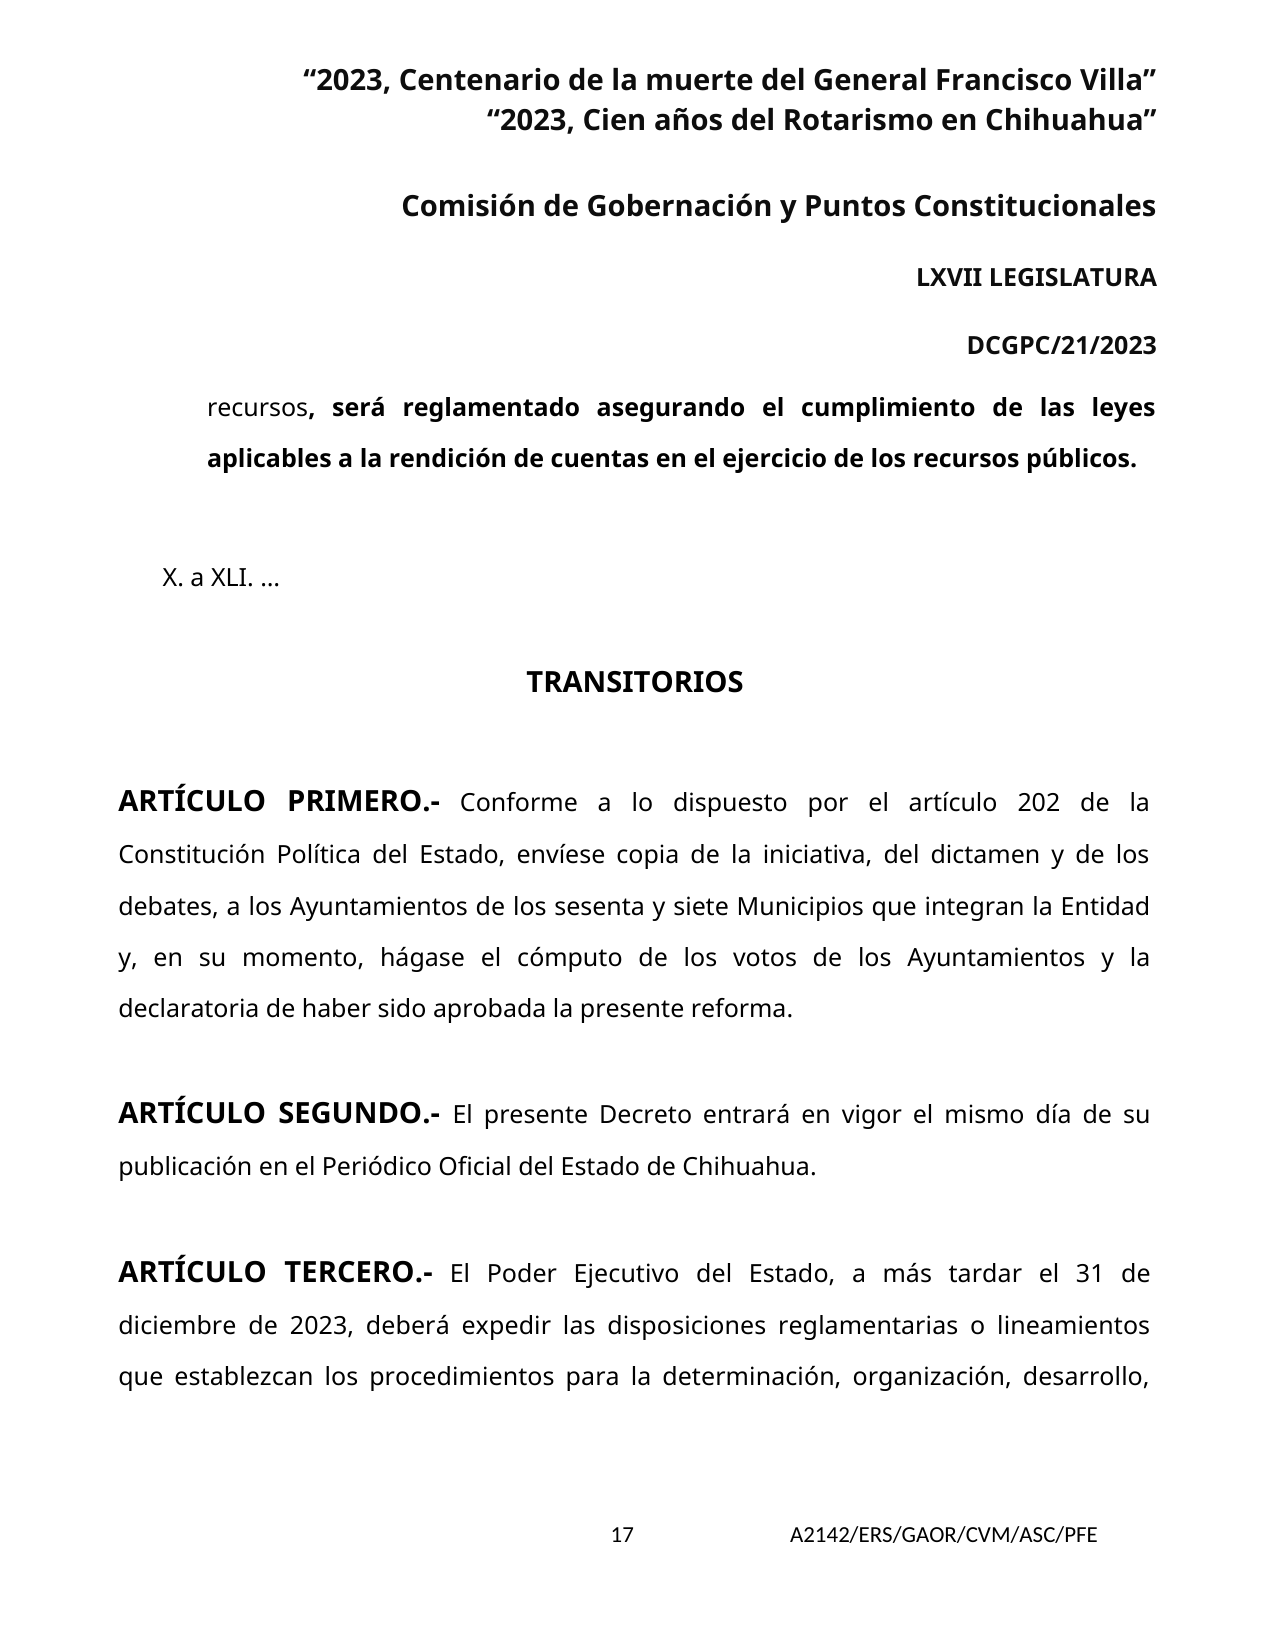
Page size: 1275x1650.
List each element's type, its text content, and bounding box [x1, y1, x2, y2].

text ARTÍCULO PRIMERO.- Conforme a lo dispuesto por el artículo 202 de la Constitución Política del Estado, envíese copia de la iniciativa, del dictamen y de los debates, a los Ayuntamientos de los sesenta y siete Municipios que integran la Entidad y, en su momento, hágase el cómputo de los votos de los Ayuntamientos y la declaratoria de haber sido aprobada la presente reforma. [118, 781, 1152, 1024]
text X. a XLI. … [162, 559, 1157, 593]
text TRANSITORIOS [118, 662, 1152, 701]
text ARTÍCULO SEGUNDO.- El presente Decreto entrará en vigor el mismo día de su publicación en el Periódico Oficial del Estado de Chihuahua. [118, 1092, 1152, 1183]
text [118, 1251, 1152, 1393]
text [207, 390, 1157, 475]
